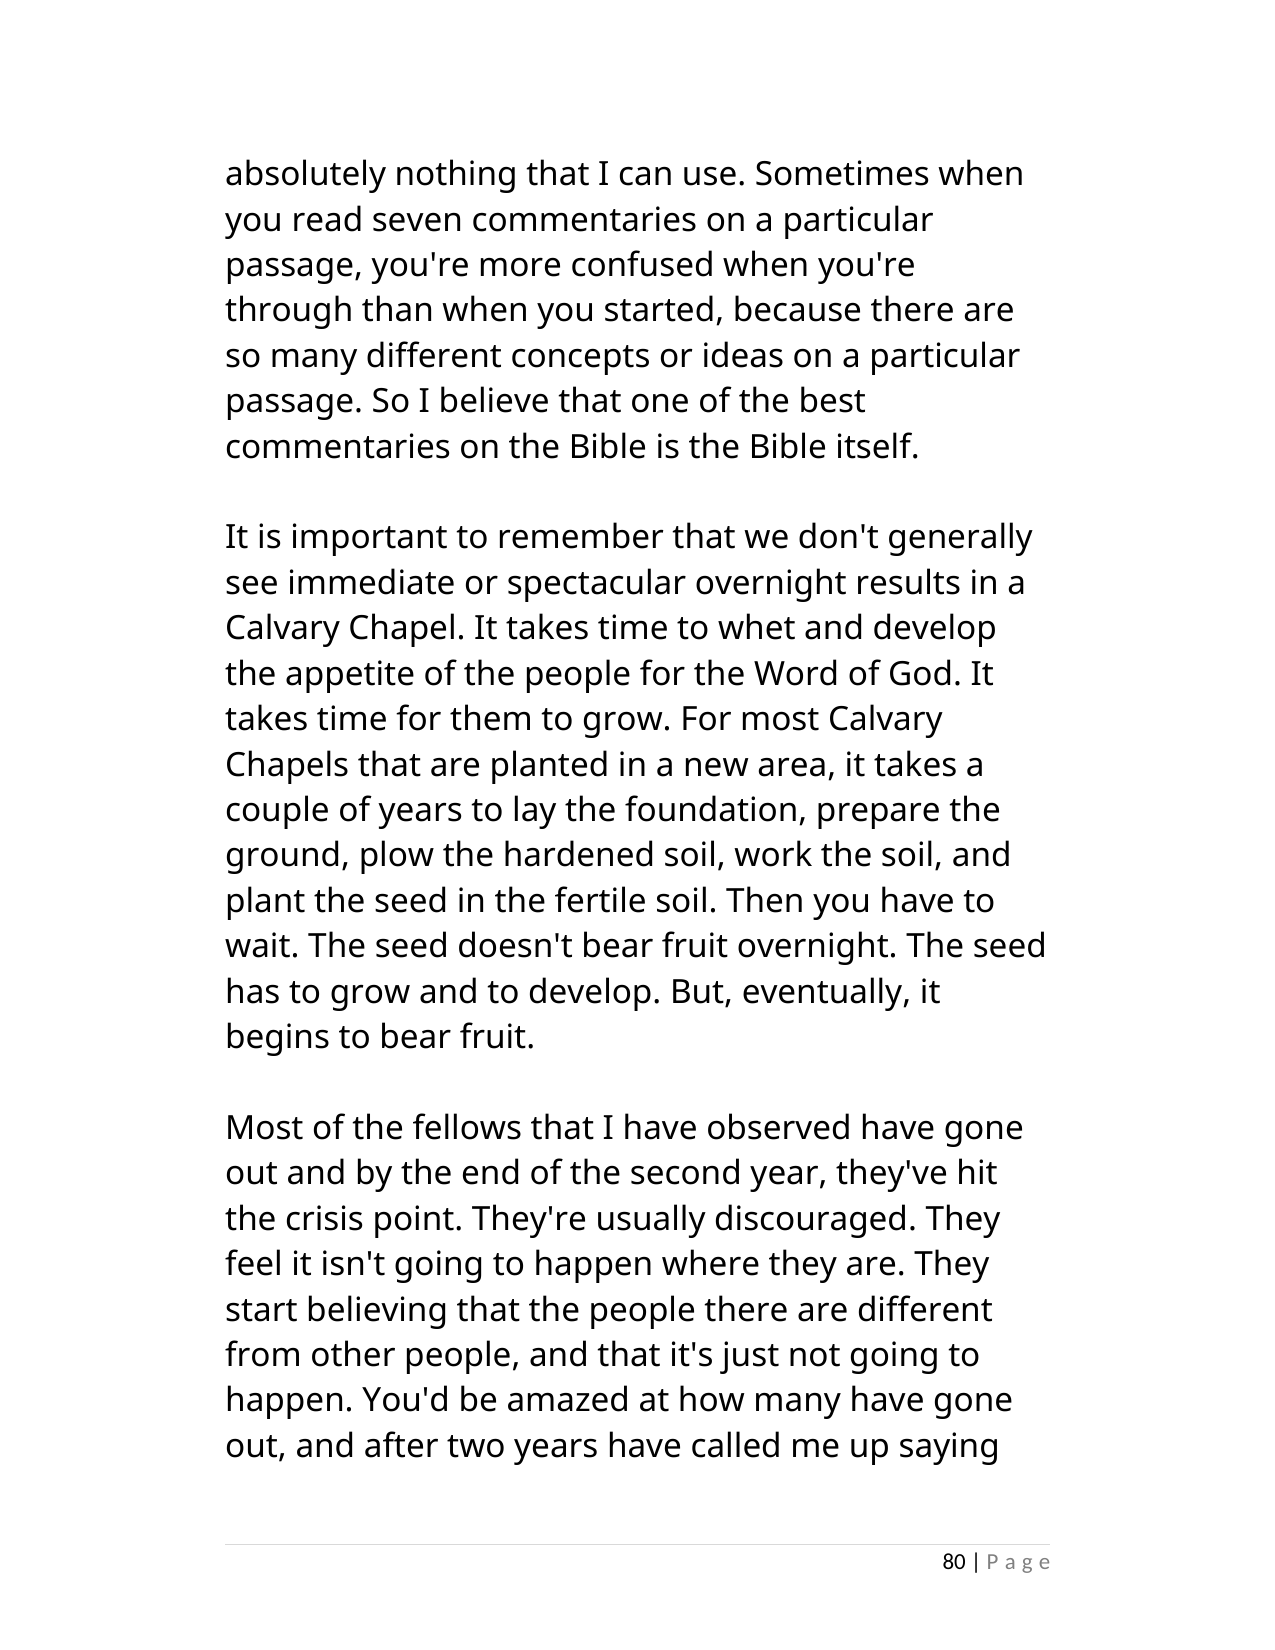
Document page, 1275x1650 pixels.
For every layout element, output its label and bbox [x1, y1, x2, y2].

text [225, 150, 1050, 1467]
